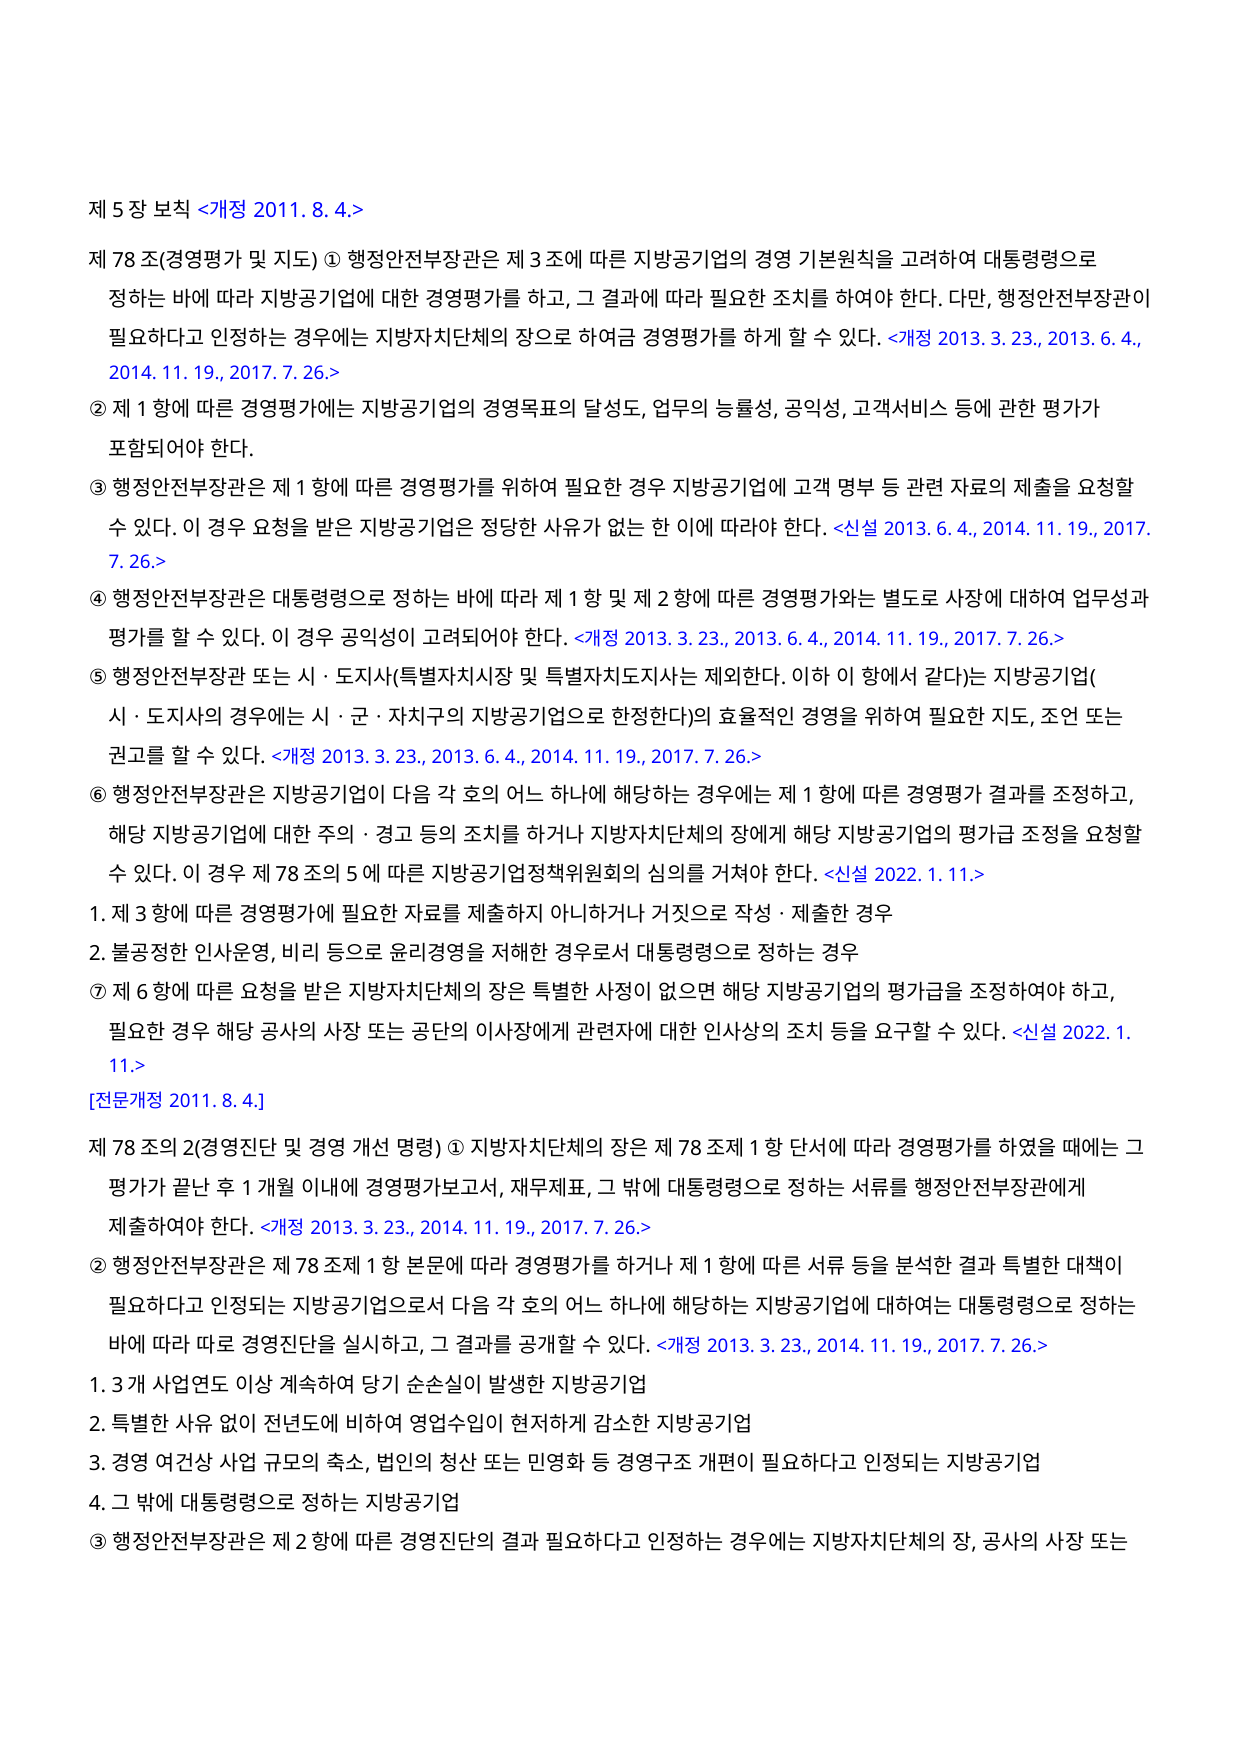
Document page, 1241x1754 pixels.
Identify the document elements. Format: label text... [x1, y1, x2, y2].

text 2. 특별한 사유 없이 전년도에 비하여 영업수입이 현저하게 감소한 지방공기업 [88, 1407, 1152, 1437]
text 제78조(경영평가 및 지도) ① 행정안전부장관은 제3조에 따른 지방공기업의 경영 기본원칙을 고려하여 대통령령으로 정하는 바에 따라 지방공기업에 대한 경영평가를 하고, 그 결과에 따라 필요한 조치를 하여야 한다. 다만, 행정안전부장관이 필요하다고 인정하는 경우에는 지방자치단체의 장으로 하여금 경영평가를 하게 할 수 있다. <개정 2013. 3. 23., 2013. 6. 4., 2014. 11. 19., 2017. 7. 26.> [88, 243, 1152, 385]
text 4. 그 밖에 대통령령으로 정하는 지방공기업 [88, 1486, 1152, 1516]
text ⑦ 제6항에 따른 요청을 받은 지방자치단체의 장은 특별한 사정이 없으면 해당 지방공기업의 평가급을 조정하여야 하고, 필요한 경우 해당 공사의 사장 또는 공단의 이사장에게 관련자에 대한 인사상의 조치 등을 요구할 수 있다. <신설 2022. 1. 11.> [88, 976, 1152, 1078]
text 제5장 보칙 <개정 2011. 8. 4.> [88, 193, 1152, 223]
text ④ 행정안전부장관은 대통령령으로 정하는 바에 따라 제1항 및 제2항에 따른 경영평가와는 별도로 사장에 대하여 업무성과 평가를 할 수 있다. 이 경우 공익성이 고려되어야 한다. <개정 2013. 3. 23., 2013. 6. 4., 2014. 11. 19., 2017. 7. 26.> [88, 582, 1152, 652]
text 1. 제3항에 따른 경영평가에 필요한 자료를 제출하지 아니하거나 거짓으로 작성ㆍ제출한 경우 [88, 897, 1152, 927]
text 1. 3개 사업연도 이상 계속하여 당기 순손실이 발생한 지방공기업 [88, 1368, 1152, 1398]
text ⑥ 행정안전부장관은 지방공기업이 다음 각 호의 어느 하나에 해당하는 경우에는 제1항에 따른 경영평가 결과를 조정하고, 해당 지방공기업에 대한 주의ㆍ경고 등의 조치를 하거나 지방자치단체의 장에게 해당 지방공기업의 평가급 조정을 요청할 수 있다. 이 경우 제78조의5에 따른 지방공기업정책위원회의 심의를 거쳐야 한다. <신설 2022. 1. 11.> [88, 779, 1152, 888]
text [전문개정 2011. 8. 4.] [88, 1086, 1152, 1113]
text 2. 불공정한 인사운영, 비리 등으로 윤리경영을 저해한 경우로서 대통령령으로 정하는 경우 [88, 936, 1152, 966]
text ② 제1항에 따른 경영평가에는 지방공기업의 경영목표의 달성도, 업무의 능률성, 공익성, 고객서비스 등에 관한 평가가 포함되어야 한다. [88, 393, 1152, 462]
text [88, 1525, 1152, 1556]
text 3. 경영 여건상 사업 규모의 축소, 법인의 청산 또는 민영화 등 경영구조 개편이 필요하다고 인정되는 지방공기업 [88, 1447, 1152, 1477]
text ⑤ 행정안전부장관 또는 시ㆍ도지사(특별자치시장 및 특별자치도지사는 제외한다. 이하 이 항에서 같다)는 지방공기업(시ㆍ도지사의 경우에는 시ㆍ군ㆍ자치구의 지방공기업으로 한정한다)의 효율적인 경영을 위하여 필요한 지도, 조언 또는 권고를 할 수 있다. <개정 2013. 3. 23., 2013. 6. 4., 2014. 11. 19., 2017. 7. 26.> [88, 661, 1152, 770]
text ③ 행정안전부장관은 제1항에 따른 경영평가를 위하여 필요한 경우 지방공기업에 고객 명부 등 관련 자료의 제출을 요청할 수 있다. 이 경우 요청을 받은 지방공기업은 정당한 사유가 없는 한 이에 따라야 한다. <신설 2013. 6. 4., 2014. 11. 19., 2017. 7. 26.> [88, 471, 1152, 574]
text 제78조의2(경영진단 및 경영 개선 명령) ① 지방자치단체의 장은 제78조제1항 단서에 따라 경영평가를 하였을 때에는 그 평가가 끝난 후 1개월 이내에 경영평가보고서, 재무제표, 그 밖에 대통령령으로 정하는 서류를 행정안전부장관에게 제출하여야 한다. <개정 2013. 3. 23., 2014. 11. 19., 2017. 7. 26.> [88, 1132, 1152, 1241]
text ② 행정안전부장관은 제78조제1항 본문에 따라 경영평가를 하거나 제1항에 따른 서류 등을 분석한 결과 특별한 대책이 필요하다고 인정되는 지방공기업으로서 다음 각 호의 어느 하나에 해당하는 지방공기업에 대하여는 대통령령으로 정하는 바에 따라 따로 경영진단을 실시하고, 그 결과를 공개할 수 있다. <개정 2013. 3. 23., 2014. 11. 19., 2017. 7. 26.> [88, 1250, 1152, 1359]
